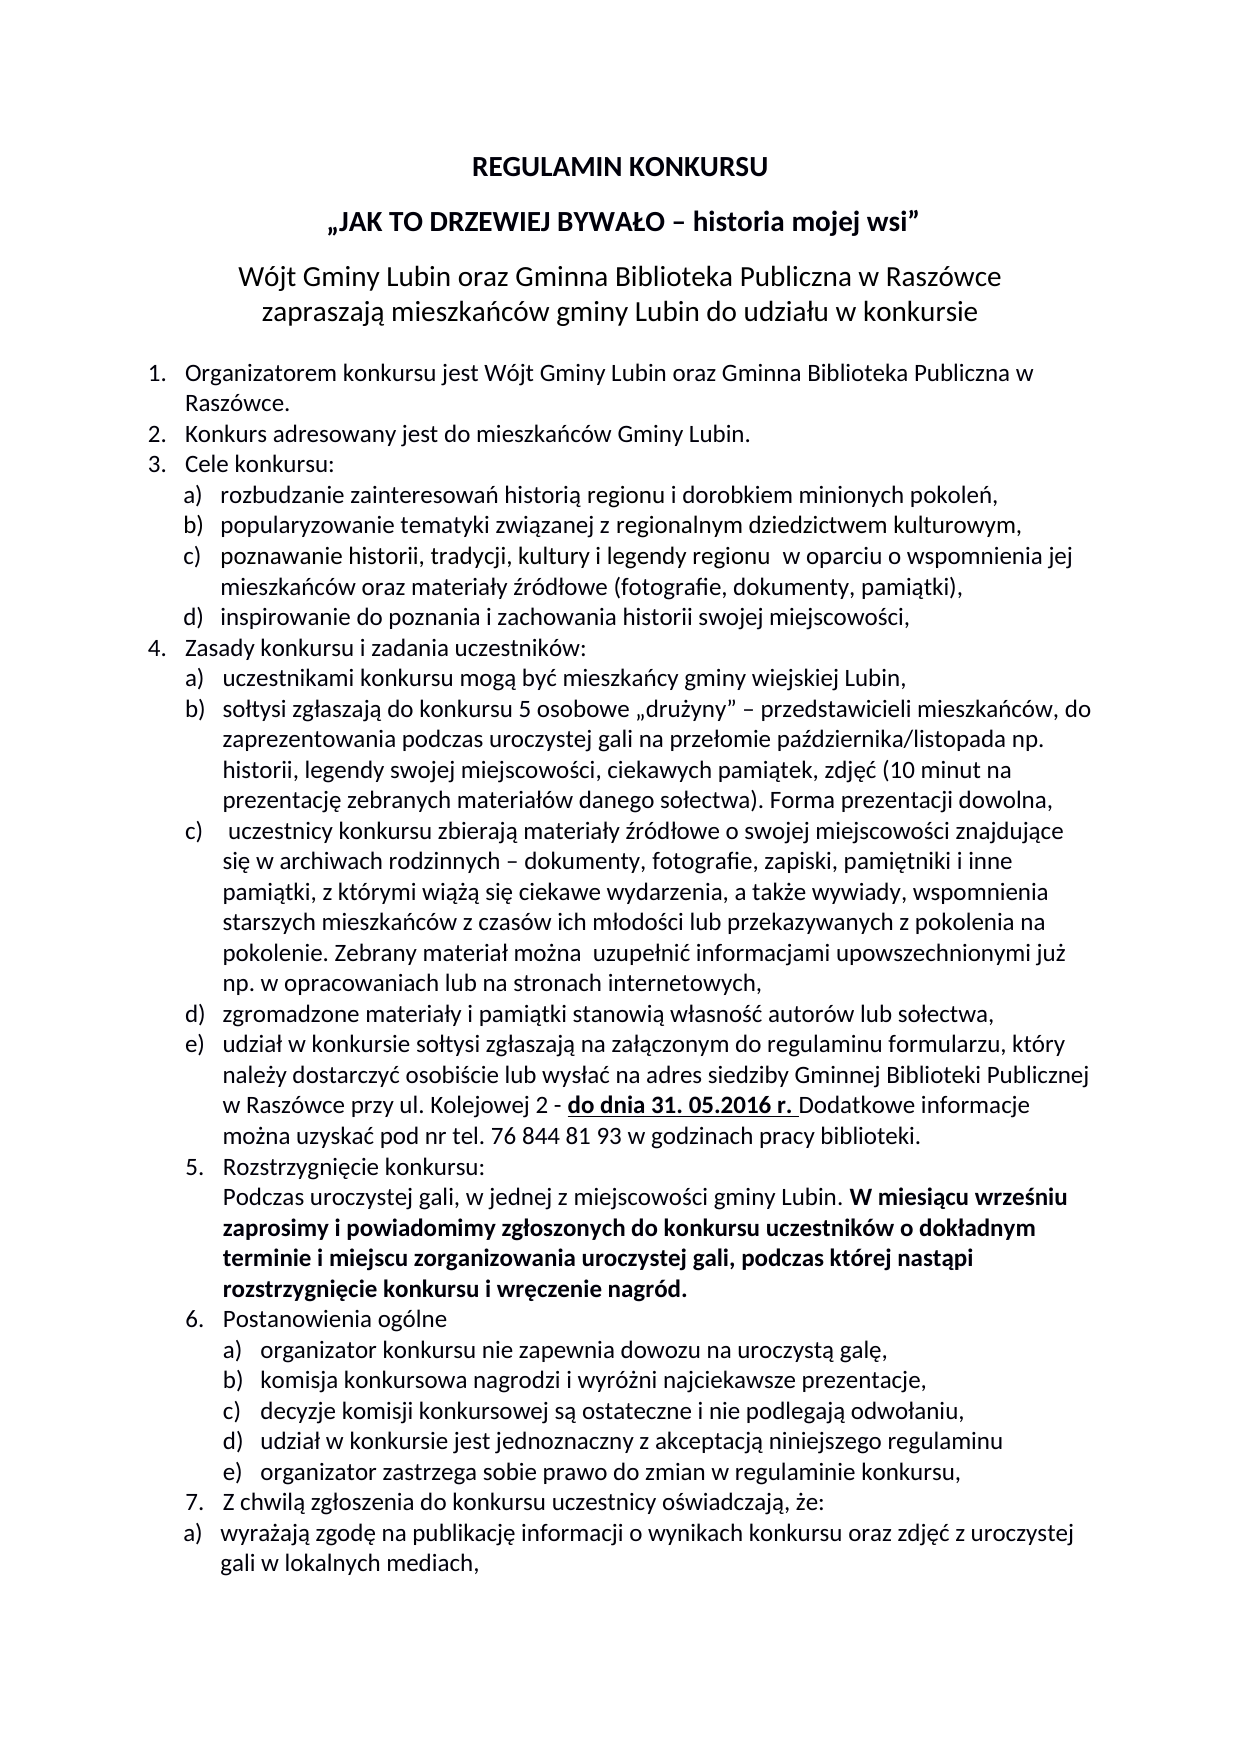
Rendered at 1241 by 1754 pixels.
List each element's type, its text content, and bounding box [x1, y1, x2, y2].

list sołtysi zgłaszają do konkursu 5 osobowe „drużyny” – przedstawicieli mieszkańców, do zaprezentowania podczas uroczystej gali na przełomie października/listopada np. historii, legendy swojej miejscowości, ciekawych pamiątek, zdjęć (10 minut na prezentację zebranych materiałów danego sołectwa). Forma prezentacji dowolna, [185, 693, 1093, 815]
list Rozstrzygnięcie konkursu: [185, 1151, 1093, 1181]
text REGULAMIN KONKURSU [148, 148, 1093, 183]
list decyzje komisji konkursowej są ostateczne i nie podlegają odwołaniu, [223, 1395, 1093, 1425]
list poznawanie historii, tradycji, kultury i legendy regionu w oparciu o wspomnienia jej mieszkańców oraz materiały źródłowe (fotografie, dokumenty, pamiątki), [183, 540, 1093, 601]
list rozbudzanie zainteresowań historią regionu i dorobkiem minionych pokoleń, [183, 479, 1093, 510]
text „JAK TO DRZEWIEJ BYWAŁO – historia mojej wsi” [148, 203, 1093, 238]
list Konkurs adresowany jest do mieszkańców Gminy Lubin. [148, 418, 1093, 449]
list organizator konkursu nie zapewnia dowozu na uroczystą galę, [223, 1334, 1093, 1364]
list Zasady konkursu i zadania uczestników: [148, 632, 1093, 662]
list Podczas uroczystej gali, w jednej z miejscowości gminy Lubin. W miesiącu wrześniu zaprosimy i powiadomimy zgłoszonych do konkursu uczestników o dokładnym terminie i miejscu zorganizowania uroczystej gali, podczas której nastąpi rozstrzygnięcie konkursu i wręczenie nagród. [223, 1181, 1093, 1303]
list Organizatorem konkursu jest Wójt Gminy Lubin oraz Gminna Biblioteka Publiczna w Raszówce. [148, 357, 1093, 418]
list wyrażają zgodę na publikację informacji o wynikach konkursu oraz zdjęć z uroczystej gali w lokalnych mediach, [183, 1517, 1093, 1578]
list Postanowienia ogólne [185, 1303, 1093, 1334]
list uczestnicy konkursu zbierają materiały źródłowe o swojej miejscowości znajdujące się w archiwach rodzinnych – dokumenty, fotografie, zapiski, pamiętniki i inne pamiątki, z którymi wiążą się ciekawe wydarzenia, a także wywiady, wspomnienia starszych mieszkańców z czasów ich młodości lub przekazywanych z pokolenia na pokolenie. Zebrany materiał można uzupełnić informacjami upowszechnionymi już np. w opracowaniach lub na stronach internetowych, [185, 815, 1093, 998]
list udział w konkursie sołtysi zgłaszają na załączonym do regulaminu formularzu, który należy dostarczyć osobiście lub wysłać na adres siedziby Gminnej Biblioteki Publicznej w Raszówce przy ul. Kolejowej 2 - do dnia 31. 05.2016 r. Dodatkowe informacje można uzyskać pod nr tel. 76 844 81 93 w godzinach pracy biblioteki. [185, 1028, 1093, 1151]
text Wójt Gminy Lubin oraz Gminna Biblioteka Publiczna w Raszówce [148, 258, 1093, 293]
list komisja konkursowa nagrodzi i wyróżni najciekawsze prezentacje, [223, 1364, 1093, 1395]
text zapraszają mieszkańców gminy Lubin do udziału w konkursie [148, 293, 1093, 329]
list organizator zastrzega sobie prawo do zmian w regulaminie konkursu, [223, 1456, 1093, 1486]
list Z chwilą zgłoszenia do konkursu uczestnicy oświadczają, że: [185, 1486, 1093, 1517]
list uczestnikami konkursu mogą być mieszkańcy gminy wiejskiej Lubin, [185, 662, 1093, 693]
list zgromadzone materiały i pamiątki stanowią własność autorów lub sołectwa, [185, 998, 1093, 1028]
list popularyzowanie tematyki związanej z regionalnym dziedzictwem kulturowym, [183, 510, 1093, 540]
list udział w konkursie jest jednoznaczny z akceptacją niniejszego regulaminu [223, 1425, 1093, 1456]
list inspirowanie do poznania i zachowania historii swojej miejscowości, [183, 601, 1093, 632]
list Cele konkursu: [148, 449, 1093, 479]
